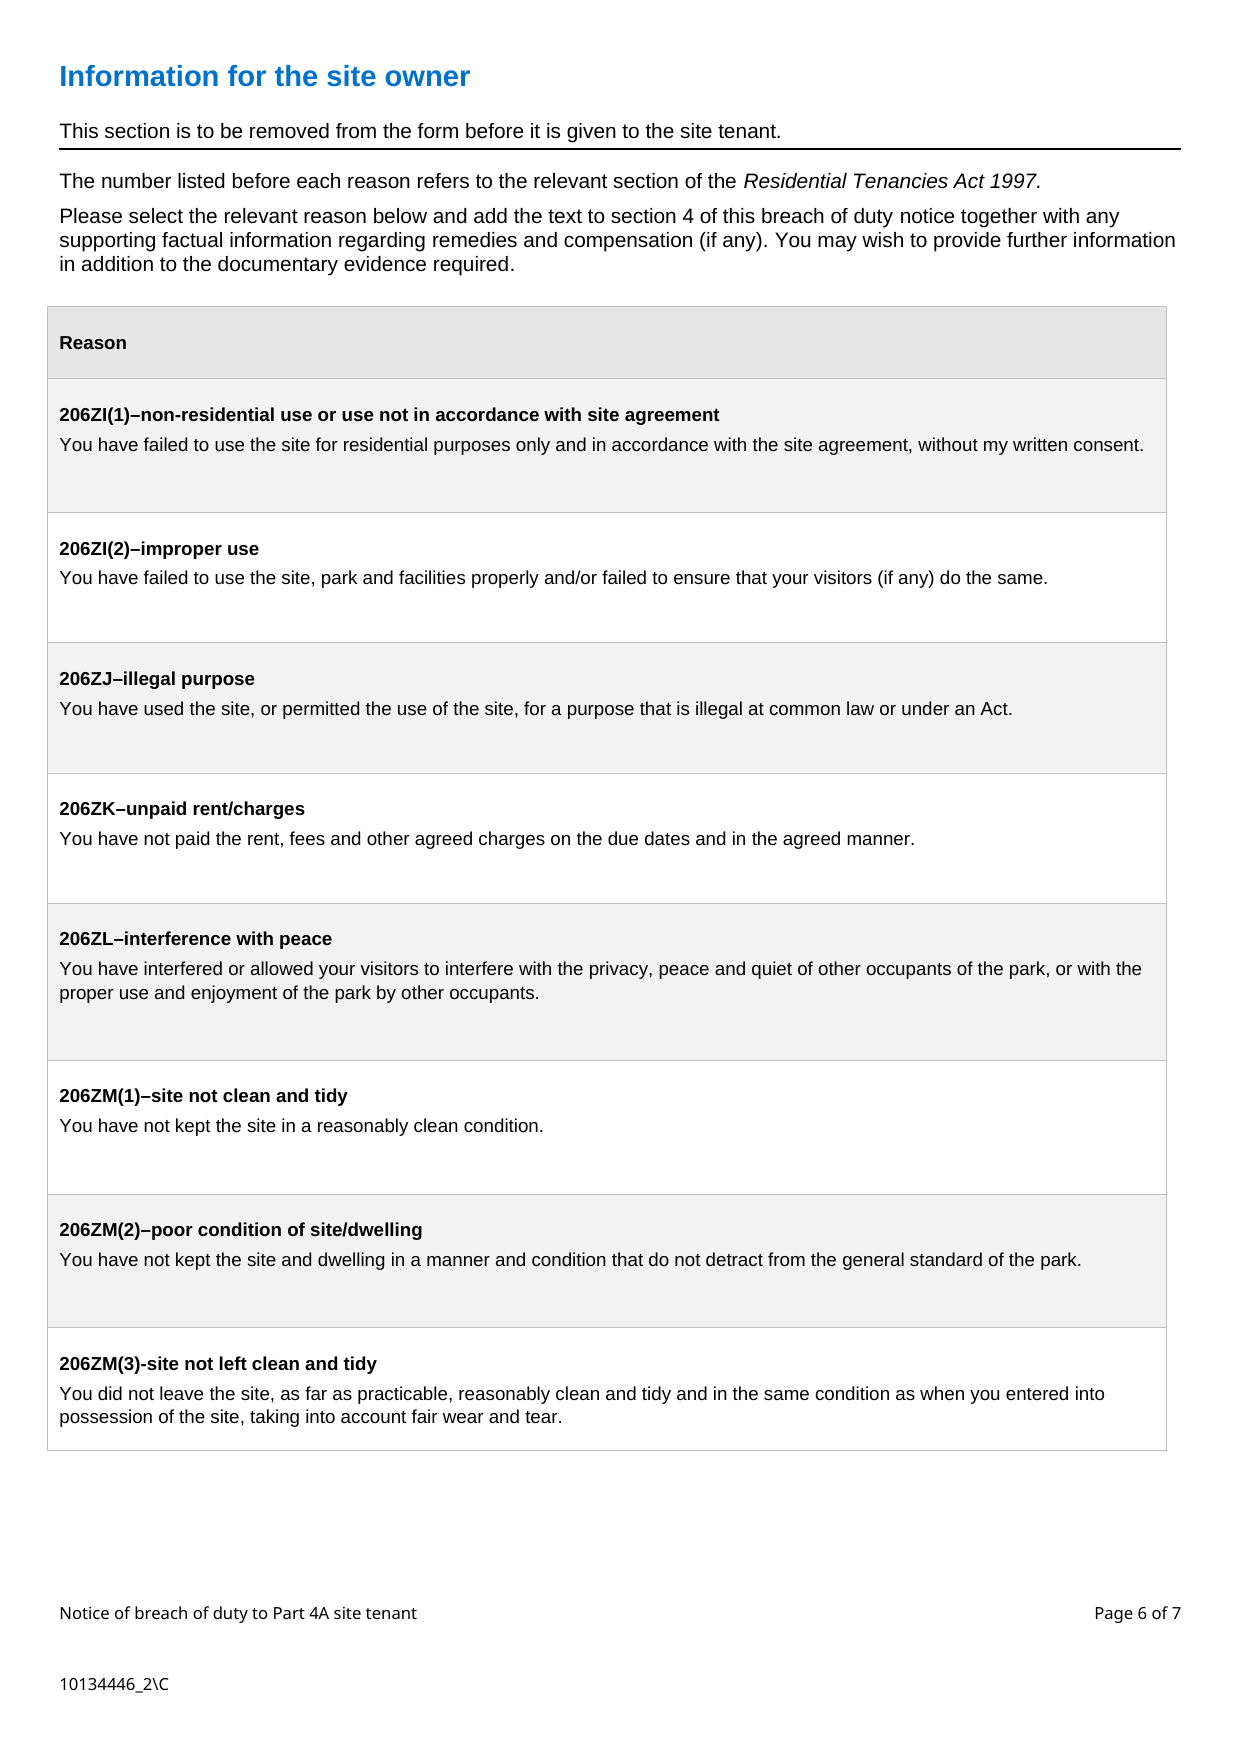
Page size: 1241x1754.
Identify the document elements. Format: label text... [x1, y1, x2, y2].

table_cell 206ZM(2)–poor condition of site/dwelling You have not kept the site and dwelling in a manner and condition that do not detract from the general standard of the park. [48, 1195, 1166, 1327]
text This section is to be removed from the form before it is given to the site tenant. [59, 119, 1181, 143]
table_cell 206ZI(2)–improper use You have failed to use the site, park and facilities properly and/or failed to ensure that your visitors (if any) do the same. [48, 513, 1166, 642]
table_cell 206ZI(1)–non-residential use or use not in accordance with site agreement You have failed to use the site for residential purposes only and in accordance with the site agreement, without my written consent. [48, 379, 1166, 512]
table_cell 206ZL–interference with peace You have interfered or allowed your visitors to interfere with the privacy, peace and quiet of other occupants of the park, or with the proper use and enjoyment of the park by other occupants. [48, 904, 1166, 1060]
table_cell 206ZM(1)–site not clean and tidy You have not kept the site in a reasonably clean condition. [48, 1061, 1166, 1193]
text Information for the site owner [59, 59, 1181, 93]
text The number listed before each reason refers to the relevant section of the Residential Tenancies Act 1997. [59, 169, 1181, 193]
text Please select the relevant reason below and add the text to section 4 of this breach of duty notice together with any supporting factual information regarding remedies and compensation (if any). You may wish to provide further information in addition to the documentary evidence required. [59, 204, 1181, 299]
table_cell 206ZM(3)-site not left clean and tidy You did not leave the site, as far as practicable, reasonably clean and tidy and in the same condition as when you entered into possession of the site, taking into account fair wear and tear. [48, 1328, 1166, 1450]
table_cell 206ZK–unpaid rent/charges You have not paid the rent, fees and other agreed charges on the due dates and in the agreed manner. [48, 774, 1166, 903]
table_header Reason [48, 307, 1166, 378]
table_cell 206ZJ–illegal purpose You have used the site, or permitted the use of the site, for a purpose that is illegal at common law or under an Act. [48, 643, 1166, 772]
